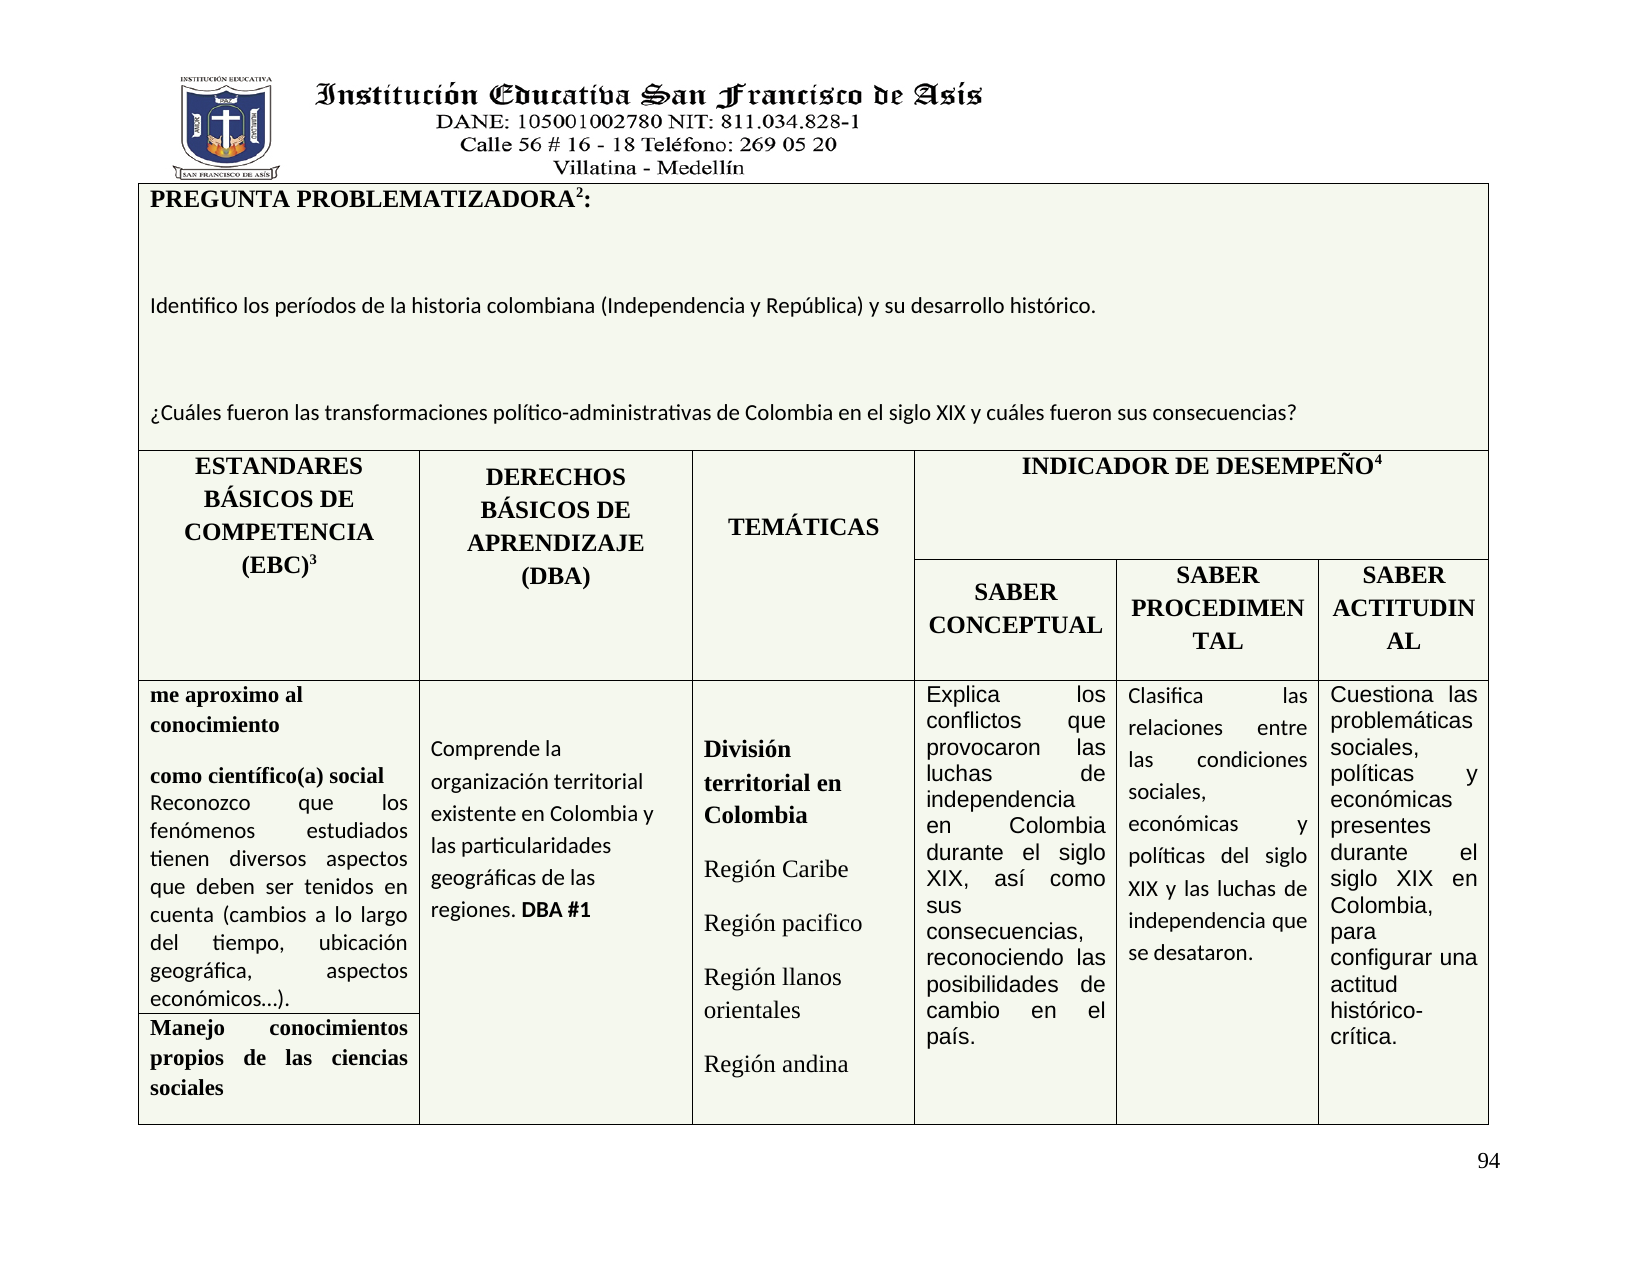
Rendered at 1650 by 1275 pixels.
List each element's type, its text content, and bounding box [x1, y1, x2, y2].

table_cell SABER CONCEPTUAL [915, 560, 1116, 680]
table_cell me aproximo al conocimiento como científico(a) social Reconozco que los fenómenos estudiados tienen diversos aspectos que deben ser tenidos en cuenta (cambios a lo largo del tiempo, ubicación geográfica, aspectos económicos…). [139, 681, 419, 1012]
table_cell Cuestiona las problemáticas sociales, políticas y económicas presentes durante el siglo XIX en Colombia, para configurar una actitud histórico-crítica. [1319, 681, 1488, 1124]
table_cell Clasifica las relaciones entre las condiciones sociales, económicas y políticas del siglo XIX y las luchas de independencia que se desataron. [1117, 681, 1318, 1124]
table_cell PREGUNTA PROBLEMATIZADORA2: Identifico los períodos de la historia colombiana (Independencia y República) y su desarrollo histórico. ¿Cuáles fueron las transformaciones político-administrativas de Colombia en el siglo XIX y cuáles fueron sus consecuencias? [139, 184, 1488, 450]
table_cell SABER ACTITUDINAL [1319, 560, 1488, 680]
table_cell División territorial en Colombia Región Caribe Región pacifico Región llanos orientales Región andina Pisos térmicos Recursos naturales Departamentos y sus capitales Historia de Colombia Descubrimiento Factores que determinaron su independencia Mapa político de Colombia Mapa hidrográfico El relieve Llegada de la religión católica a Colombia [693, 681, 914, 1124]
table_cell ESTANDARES BÁSICOS DE COMPETENCIA (EBC)3 [139, 451, 419, 680]
picture [150, 73, 1070, 183]
table_cell SABER PROCEDIMENTAL [1117, 560, 1318, 680]
table_cell INDICADOR DE DESEMPEÑO4 [915, 451, 1488, 559]
table_cell Comprende la organización territorial existente en Colombia y las particularidades geográficas de las regiones. DBA #1 Comprende las ventajas que tiene para Colombia su posición geográfica y astronómica en relación con la economía nacional. DBA #2 [420, 681, 692, 1124]
table_cell TEMÁTICAS [693, 451, 914, 680]
table_cell Explica los conflictos que provocaron las luchas de independencia en Colombia durante el siglo XIX, así como sus consecuencias, reconociendo las posibilidades de cambio en el país. [915, 681, 1116, 1124]
table_cell DERECHOS BÁSICOS DE APRENDIZAJE (DBA) [420, 451, 692, 680]
